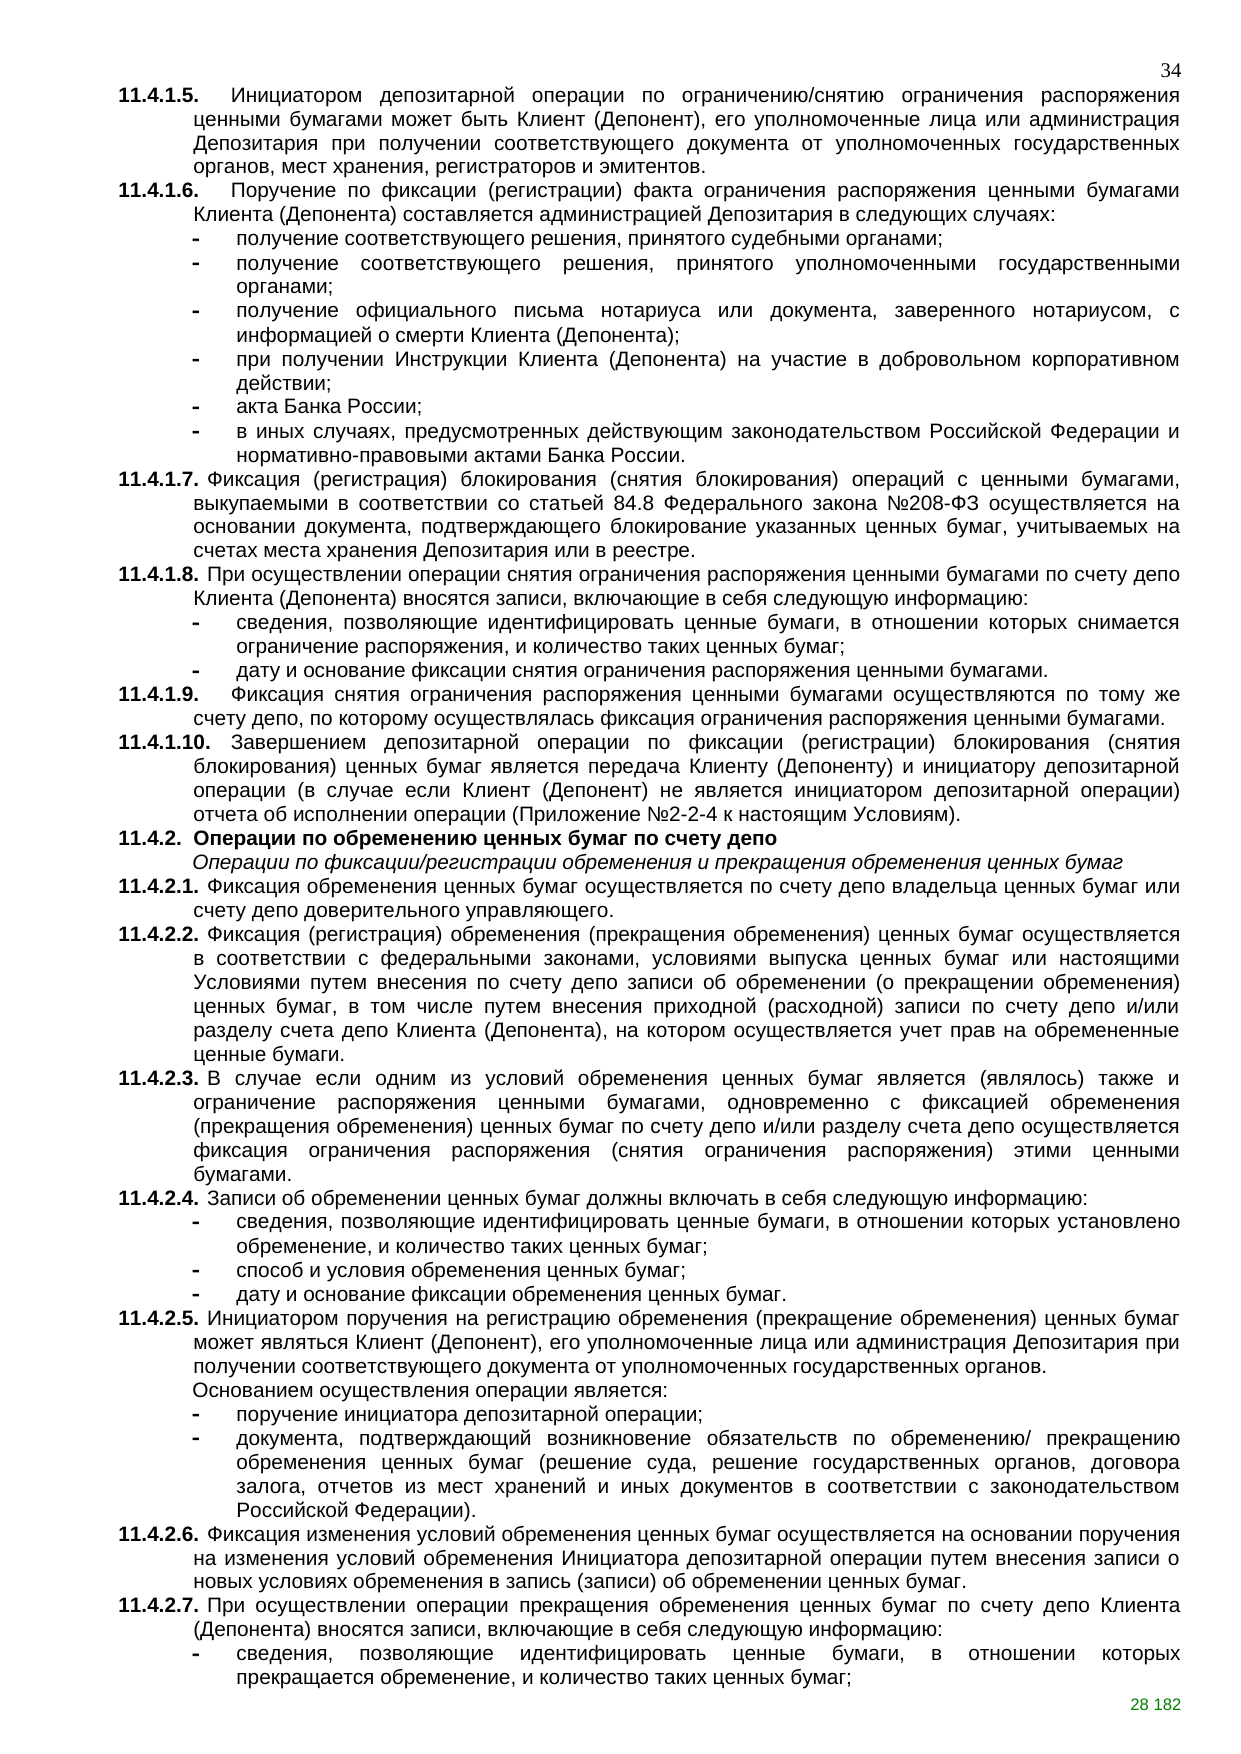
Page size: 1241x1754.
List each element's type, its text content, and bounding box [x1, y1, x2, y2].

list акта Банка России; [192, 394, 1181, 418]
list при получении Инструкции Клиента (Депонента) на участие в добровольном корпоративном действии; [192, 346, 1181, 394]
list Фиксация (регистрация) обременения (прекращения обременения) ценных бумаг осуществляется в соответствии с федеральными законами, условиями выпуска ценных бумаг или настоящими Условиями путем внесения по счету депо записи об обременении (о прекращении обременения) ценных бумаг, в том числе путем внесения приходной (расходной) записи по счету депо и/или разделу счета депо Клиента (Депонента), на котором осуществляется учет прав на обремененные ценные бумаги. [118, 922, 1181, 1066]
list документа, подтверждающий возникновение обязательств по обременению/ прекращению обременения ценных бумаг (решение суда, решение государственных органов, договора залога, отчетов из мест хранений и иных документов в соответствии с законодательством Российской Федерации). [192, 1425, 1181, 1521]
list в иных случаях, предусмотренных действующим законодательством Российской Федерации и нормативно-правовыми актами Банка России. [192, 418, 1181, 466]
list поручение инициатора депозитарной операции; [192, 1401, 1181, 1425]
list Поручение по фиксации (регистрации) факта ограничения распоряжения ценными бумагами Клиента (Депонента) составляется администрацией Депозитария в следующих случаях: [118, 178, 1181, 226]
list дату и основание фиксации обременения ценных бумаг. [192, 1281, 1181, 1306]
list При осуществлении операции снятия ограничения распоряжения ценными бумагами по счету депо Клиента (Депонента) вносятся записи, включающие в себя следующую информацию: [118, 562, 1181, 610]
list получение официального письма нотариуса или документа, заверенного нотариусом, с информацией о смерти Клиента (Депонента); [192, 298, 1181, 346]
list сведения, позволяющие идентифицировать ценные бумаги, в отношении которых прекращается обременение, и количество таких ценных бумаг; [192, 1641, 1181, 1689]
text Операции по фиксации/регистрации обременения и прекращения обременения ценных бумаг [192, 850, 1181, 874]
list Фиксация обременения ценных бумаг осуществляется по счету депо владельца ценных бумаг или счету депо доверительного управляющего. [118, 874, 1181, 922]
list получение соответствующего решения, принятого уполномоченными государственными органами; [192, 250, 1181, 298]
list сведения, позволяющие идентифицировать ценные бумаги, в отношении которых установлено обременение, и количество таких ценных бумаг; [192, 1209, 1181, 1257]
text Операции по обременению ценных бумаг по счету депо [118, 826, 1181, 850]
list Фиксация изменения условий обременения ценных бумаг осуществляется на основании поручения на изменения условий обременения Инициатора депозитарной операции путем внесения записи о новых условиях обременения в запись (записи) об обременении ценных бумаг. [118, 1521, 1181, 1593]
list Фиксация снятия ограничения распоряжения ценными бумагами осуществляются по тому же счету депо, по которому осуществлялась фиксация ограничения распоряжения ценными бумагами. [118, 682, 1181, 730]
text Основанием осуществления операции является: [192, 1377, 1181, 1401]
list способ и условия обременения ценных бумаг; [192, 1257, 1181, 1281]
list Фиксация (регистрация) блокирования (снятия блокирования) операций с ценными бумагами, выкупаемыми в соответствии со статьей 84.8 Федерального закона №208-ФЗ осуществляется на основании документа, подтверждающего блокирование указанных ценных бумаг, учитываемых на счетах места хранения Депозитария или в реестре. [118, 466, 1181, 562]
list Завершением депозитарной операции по фиксации (регистрации) блокирования (снятия блокирования) ценных бумаг является передача Клиенту (Депоненту) и инициатору депозитарной операции (в случае если Клиент (Депонент) не является инициатором депозитарной операции) отчета об исполнении операции (Приложение №2-2-4 к настоящим Условиям). [118, 730, 1181, 826]
list Инициатором поручения на регистрацию обременения (прекращение обременения) ценных бумаг может являться Клиент (Депонент), его уполномоченные лица или администрация Депозитария при получении соответствующего документа от уполномоченных государственных органов. [118, 1306, 1181, 1377]
list дату и основание фиксации снятия ограничения распоряжения ценными бумагами. [192, 658, 1181, 682]
list Записи об обременении ценных бумаг должны включать в себя следующую информацию: [118, 1185, 1181, 1209]
list получение соответствующего решения, принятого судебными органами; [192, 226, 1181, 250]
list В случае если одним из условий обременения ценных бумаг является (являлось) также и ограничение распоряжения ценными бумагами, одновременно с фиксацией обременения (прекращения обременения) ценных бумаг по счету депо и/или разделу счета депо осуществляется фиксация ограничения распоряжения (снятия ограничения распоряжения) этими ценными бумагами. [118, 1066, 1181, 1185]
list сведения, позволяющие идентифицировать ценные бумаги, в отношении которых снимается ограничение распоряжения, и количество таких ценных бумаг; [192, 610, 1181, 658]
list Инициатором депозитарной операции по ограничению/снятию ограничения распоряжения ценными бумагами может быть Клиент (Депонент), его уполномоченные лица или администрация Депозитария при получении соответствующего документа от уполномоченных государственных органов, мест хранения, регистраторов и эмитентов. [118, 82, 1181, 178]
list При осуществлении операции прекращения обременения ценных бумаг по счету депо Клиента (Депонента) вносятся записи, включающие в себя следующую информацию: [118, 1593, 1181, 1641]
